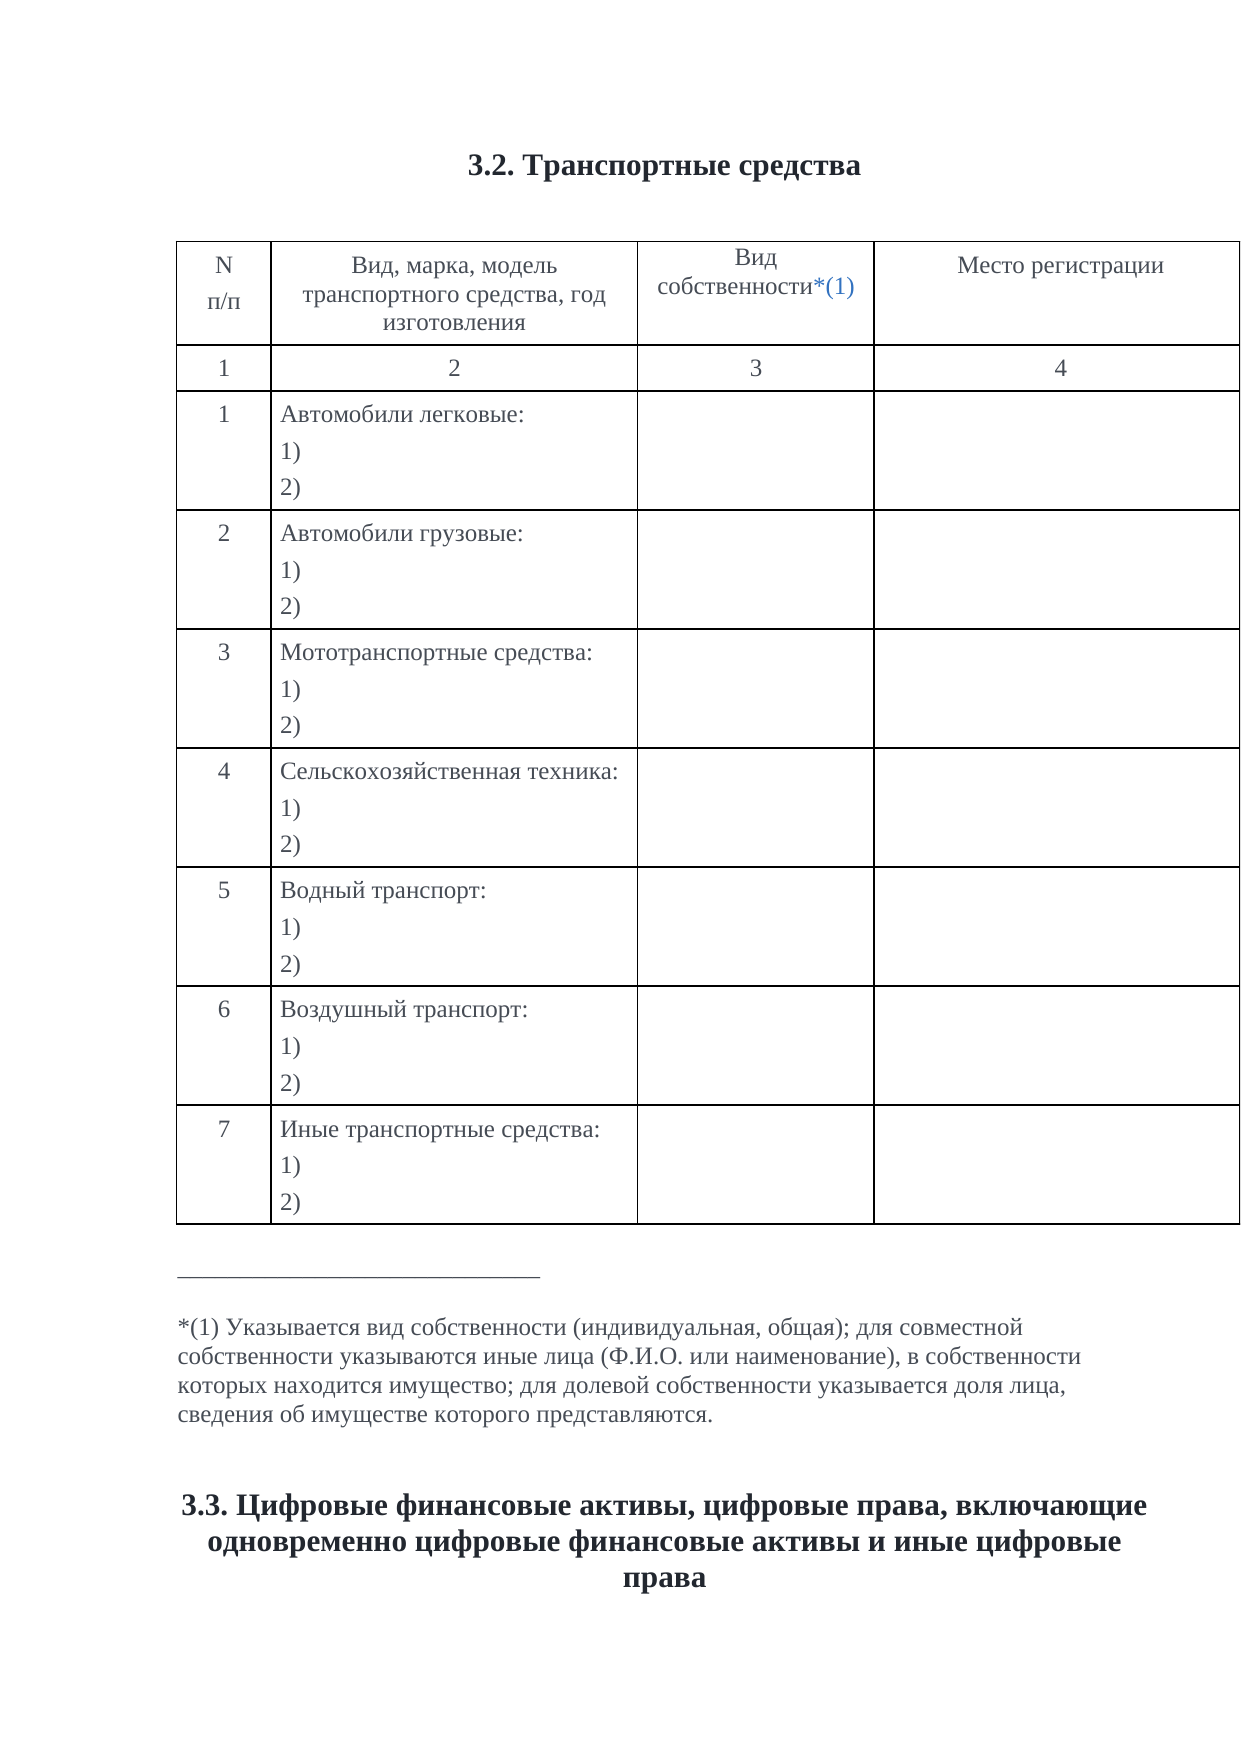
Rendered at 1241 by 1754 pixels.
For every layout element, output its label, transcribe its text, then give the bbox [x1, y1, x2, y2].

table_cell [875, 868, 1239, 985]
table_cell [638, 511, 873, 628]
table_cell 7 [177, 1106, 270, 1223]
text _____________________________ [177, 1252, 1152, 1281]
table_header Вид, марка, модель транспортного средства, год изготовления [272, 242, 637, 344]
table_header N п/п [177, 242, 270, 344]
table_cell Автомобили грузовые: 1) 2) [272, 511, 637, 628]
table_cell 1 [177, 346, 270, 390]
table_cell 2 [272, 346, 637, 390]
text 3.2. Транспортные средства [177, 146, 1152, 182]
table_cell 3 [177, 630, 270, 747]
table_cell Воздушный транспорт: 1) 2) [272, 987, 637, 1104]
table_cell 4 [875, 346, 1239, 390]
table_cell 3 [638, 346, 873, 390]
table_cell [875, 749, 1239, 866]
table_cell Автомобили легковые: 1) 2) [272, 392, 637, 509]
table_cell [638, 630, 873, 747]
text *(1) Указывается вид собственности (индивидуальная, общая); для совместной собственности указываются иные лица (Ф.И.О. или наименование), в собственности которых находится имущество; для долевой собственности указывается доля лица, сведения об имуществе которого представляются. [177, 1312, 1152, 1427]
text 3.3. Цифровые финансовые активы, цифровые права, включающие одновременно цифровые финансовые активы и иные цифровые права [177, 1486, 1152, 1594]
table_cell 2 [177, 511, 270, 628]
table_cell [875, 511, 1239, 628]
table_cell [638, 749, 873, 866]
table_cell Мототранспортные средства: 1) 2) [272, 630, 637, 747]
table_cell [638, 868, 873, 985]
table_cell [638, 392, 873, 509]
table_cell Водный транспорт: 1) 2) [272, 868, 637, 985]
table_cell [638, 987, 873, 1104]
table_header Вид собственности*(1) [638, 242, 873, 344]
table_cell Сельскохозяйственная техника: 1) 2) [272, 749, 637, 866]
table_cell [875, 392, 1239, 509]
table_cell Иные транспортные средства: 1) 2) [272, 1106, 637, 1223]
table_cell 4 [177, 749, 270, 866]
table_cell [875, 630, 1239, 747]
table_header Место регистрации [875, 242, 1239, 344]
table_cell [638, 1106, 873, 1223]
table_cell 1 [177, 392, 270, 509]
table_cell [875, 1106, 1239, 1223]
table_cell 5 [177, 868, 270, 985]
table_cell 6 [177, 987, 270, 1104]
table_cell [875, 987, 1239, 1104]
